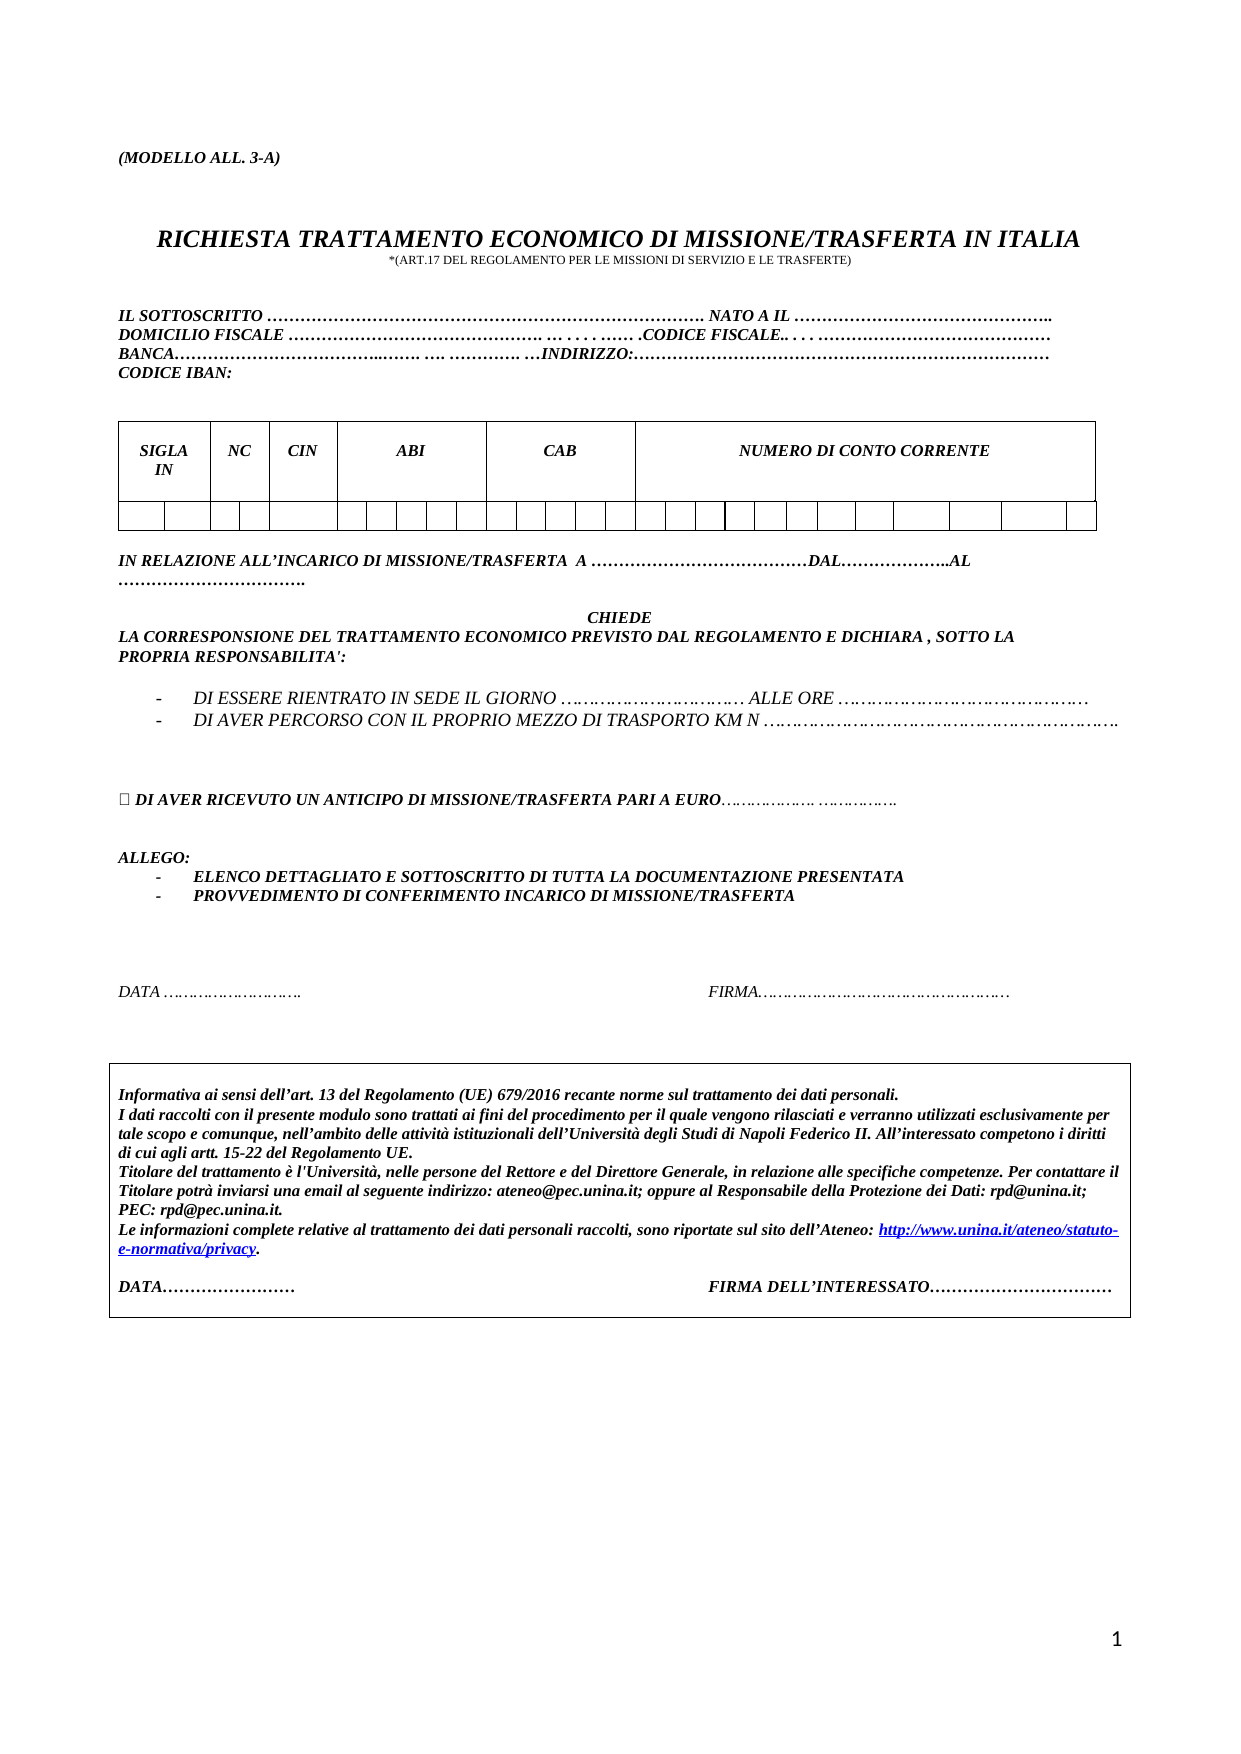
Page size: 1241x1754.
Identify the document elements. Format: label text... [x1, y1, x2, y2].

text Le informazioni complete relative al trattamento dei dati personali raccolti, sono riportate sul sito dell’Ateneo: http://www.unina.it/ateneo/statuto-e-normativa/privacy. [118, 1219, 1122, 1258]
table_cell [546, 502, 575, 530]
table_cell [696, 502, 724, 530]
table_cell [211, 502, 239, 530]
list DI ESSERE RIENTRATO IN SEDE IL GIORNO …………………………… ALLE ORE ……………………………………… [156, 687, 1122, 709]
text Informativa ai sensi dell’art. 13 del Regolamento (UE) 679/2016 recante norme sul trattamento dei dati personali. [118, 1085, 1122, 1104]
text BANCA………………………………..……. …. …………. …INDIRIZZO:………………………………………………………………… [118, 344, 1122, 363]
table_header CIN [270, 422, 337, 501]
table_cell [606, 502, 635, 530]
table_cell [517, 502, 545, 530]
table_cell [119, 502, 164, 530]
text RICHIESTA TRATTAMENTO ECONOMICO DI MISSIONE/TRASFERTA IN ITALIA [118, 224, 1122, 253]
table_cell [270, 502, 337, 530]
table_cell [240, 502, 269, 530]
text (MODELLO ALL. 3-A) [118, 148, 1122, 167]
list ELENCO DETTAGLIATO E SOTTOSCRITTO DI TUTTA LA DOCUMENTAZIONE PRESENTATA [156, 867, 1122, 886]
table_cell [1002, 502, 1066, 530]
table_header NC [211, 422, 269, 501]
text *(ART.17 DEL REGOLAMENTO PER LE MISSIONI DI SERVIZIO E LE TRASFERTE) [118, 253, 1122, 267]
table_cell [487, 502, 516, 530]
table_header SIGLA IN [119, 422, 210, 501]
table_header CAB [487, 422, 635, 501]
text I dati raccolti con il presente modulo sono trattati ai fini del procedimento per il quale vengono rilasciati e verranno utilizzati esclusivamente per tale scopo e comunque, nell’ambito delle attività istituzionali dell’Università degli Studi di Napoli Federico II. All’interessato competono i diritti di cui agli artt. 15-22 del Regolamento UE. [118, 1104, 1122, 1162]
list DI AVER PERCORSO CON IL PROPRIO MEZZO DI TRASPORTO KM N ………………………………………………………. [156, 709, 1122, 730]
text PROPRIA RESPONSABILITA': [118, 646, 1122, 666]
text IN RELAZIONE ALL’INCARICO DI MISSIONE/TRASFERTA A …………………………………DAL………………..AL ……………………………. [118, 551, 1122, 589]
text DOMICILIO FISCALE ………………………………………. … . . . . …… .CODICE FISCALE.. . . . …………………………………… [118, 325, 1122, 344]
table_cell [397, 502, 426, 530]
table_cell [787, 502, 817, 530]
table_cell [818, 502, 855, 530]
table_header ABI [338, 422, 486, 501]
text Titolare del trattamento è l'Università, nelle persone del Rettore e del Direttore Generale, in relazione alle specifiche competenze. Per contattare il Titolare potrà inviarsi una email al seguente indirizzo: ateneo@pec.unina.it; oppure al Responsabile della Protezione dei Dati: rpd@unina.it; PEC: rpd@pec.unina.it. [118, 1162, 1122, 1219]
table_cell [950, 502, 1001, 530]
table_cell [576, 502, 605, 530]
table_cell [338, 502, 366, 530]
text CHIEDE [118, 608, 1122, 627]
table_cell [726, 502, 754, 530]
table_cell [636, 502, 665, 530]
text DATA…………………… FIRMA DELL’INTERESSATO…………………………… [118, 1277, 1122, 1296]
table_cell [457, 502, 486, 530]
text LA CORRESPONSIONE DEL TRATTAMENTO ECONOMICO PREVISTO DAL REGOLAMENTO E DICHIARA , SOTTO LA [118, 627, 1122, 646]
table_cell [894, 502, 949, 530]
table_cell [856, 502, 893, 530]
table_cell [666, 502, 695, 530]
table_cell [165, 502, 210, 530]
text 􀂉 DI AVER RICEVUTO UN ANTICIPO DI MISSIONE/TRASFERTA PARI A EURO………………. ……………. [118, 790, 1122, 809]
text ALLEGO: [118, 848, 1122, 867]
table_cell [367, 502, 396, 530]
text IL SOTTOSCRITTO ……………………………………………………………………. NATO A IL ……………………………………….. [118, 306, 1122, 325]
table_cell [755, 502, 786, 530]
table_cell [1067, 502, 1096, 530]
table_header NUMERO DI CONTO CORRENTE [636, 422, 1095, 501]
text DATA ………………………. FIRMA…………………………………………… [118, 982, 1122, 1001]
list PROVVEDIMENTO DI CONFERIMENTO INCARICO DI MISSIONE/TRASFERTA [156, 886, 1122, 905]
text CODICE IBAN: [118, 363, 1122, 382]
table_cell [427, 502, 456, 530]
